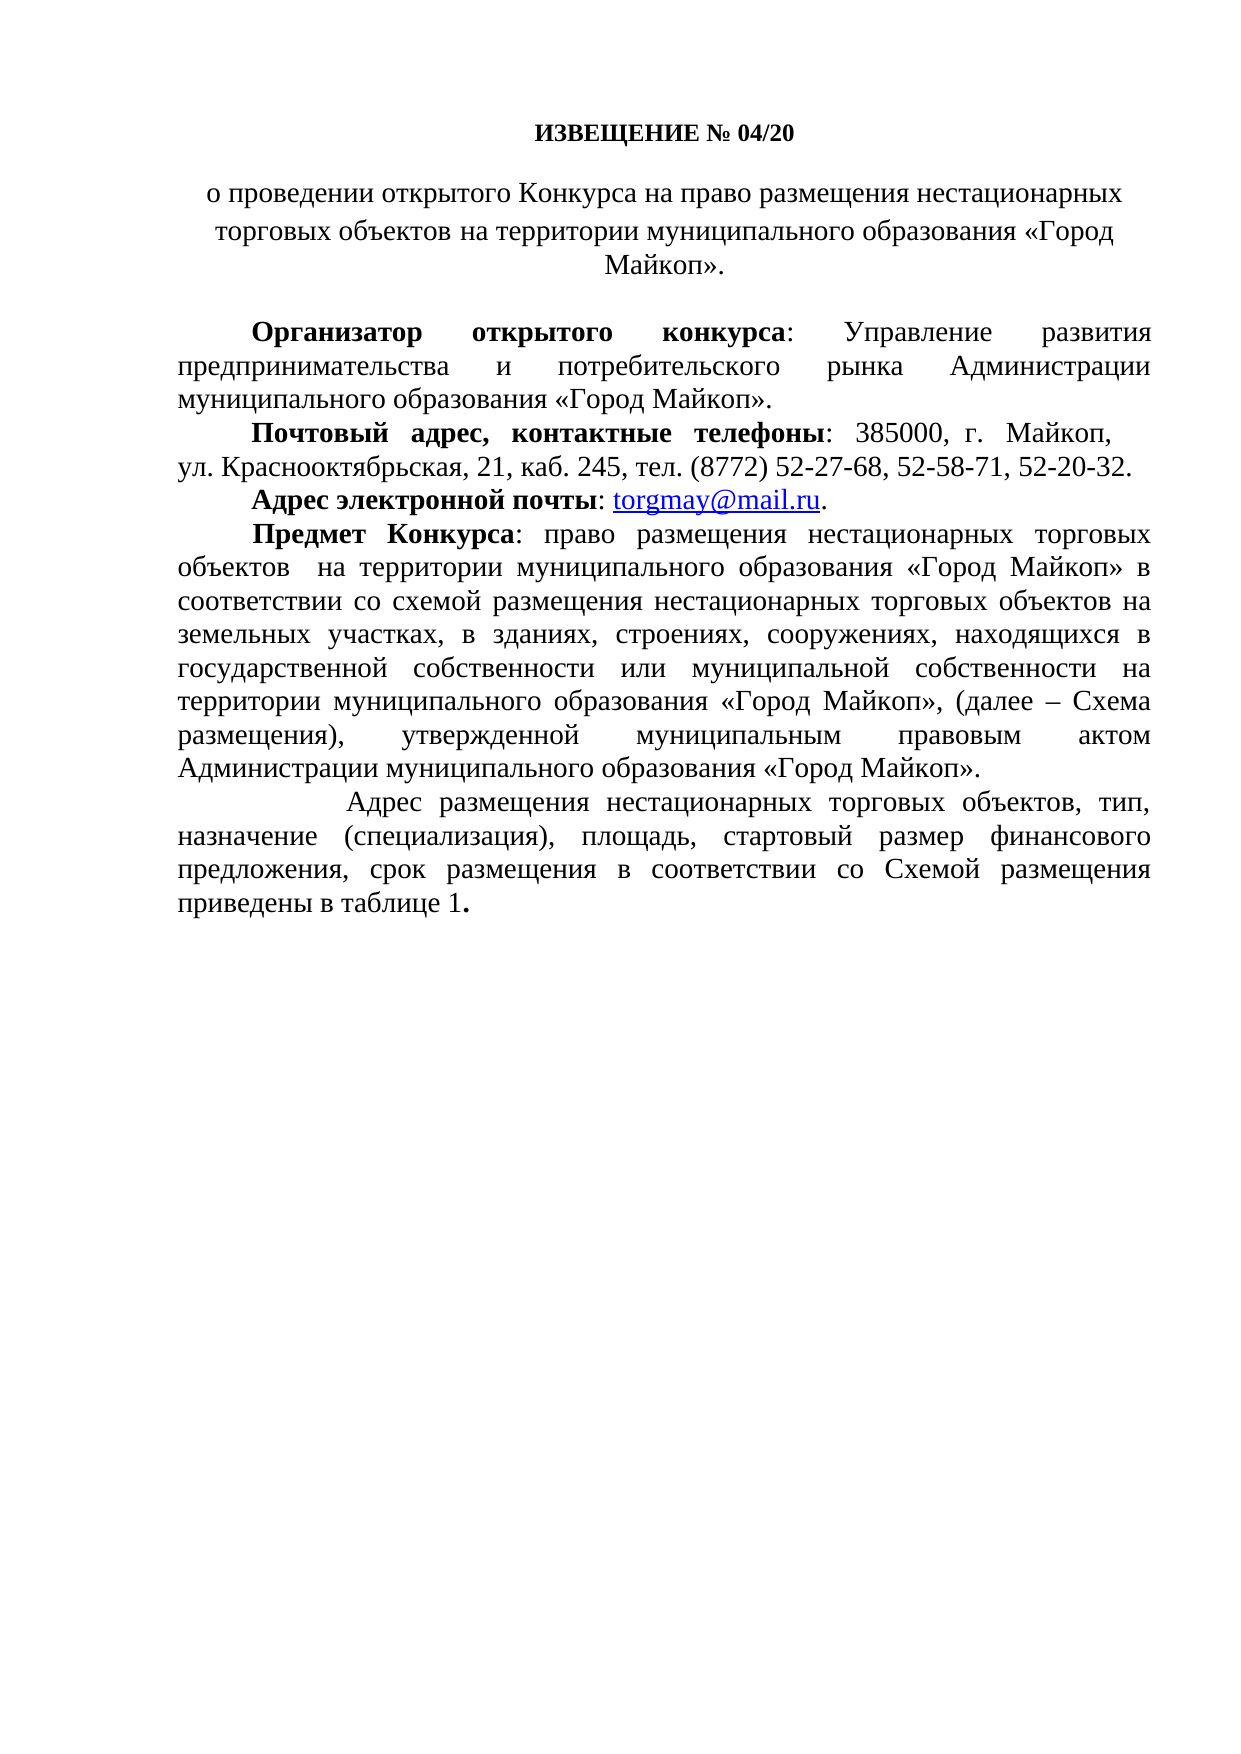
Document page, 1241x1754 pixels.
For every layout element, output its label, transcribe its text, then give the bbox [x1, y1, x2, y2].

text Организатор открытого конкурса: Управление развития предпринимательства и потребительского рынка Администрации муниципального образования «Город Майкоп». [177, 314, 1152, 415]
text Адрес размещения нестационарных торговых объектов, тип, назначение (специализация), площадь, стартовый размер финансового предложения, срок размещения в соответствии со Схемой размещения приведены в таблице 1. [177, 784, 1152, 918]
text Предмет Конкурса: право размещения нестационарных торговых объектов на территории муниципального образования «Город Майкоп» в соответствии со схемой размещения нестационарных торговых объектов на земельных участках, в зданиях, строениях, сооружениях, находящихся в государственной собственности или муниципальной собственности на территории муниципального образования «Город Майкоп», (далее – Схема размещения), утвержденной муниципальным правовым актом Администрации муниципального образования «Город Майкоп». [177, 516, 1152, 784]
text Адрес электронной почты: torgmay@mail.ru. [177, 482, 1152, 516]
text Почтовый адрес, контактные телефоны: 385000, г. Майкоп, [177, 415, 1152, 449]
text ИЗВЕЩЕНИЕ № 04/20 [177, 118, 1152, 147]
text ул. Краснооктябрьская, 21, каб. 245, тел. (8772) 52-27-68, 52-58-71, 52-20-32. [177, 449, 1152, 482]
text о проведении открытого Конкурса на право размещения нестационарных торговых объектов на территории муниципального образования «Город Майкоп». [177, 176, 1152, 281]
